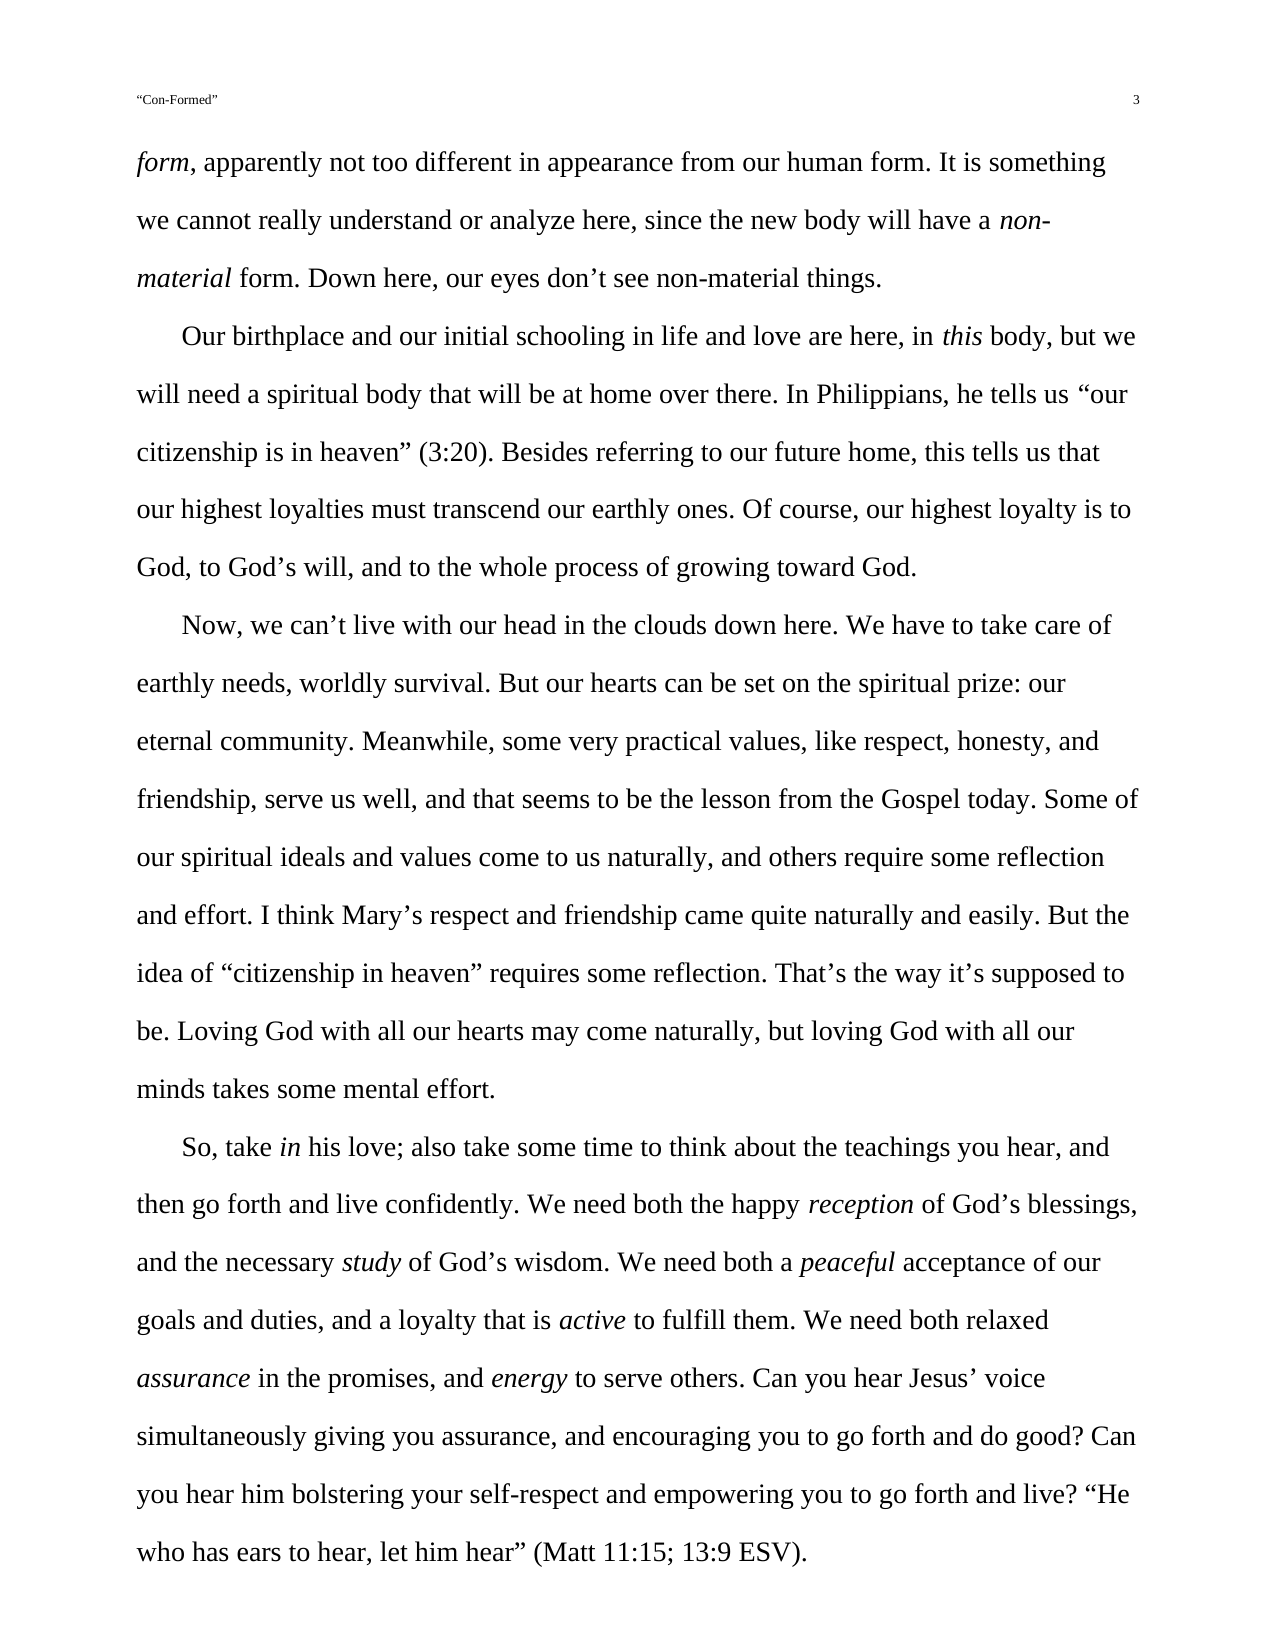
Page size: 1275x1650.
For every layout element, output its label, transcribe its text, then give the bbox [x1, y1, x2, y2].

text Our birthplace and our initial schooling in life and love are here, in this body, but we will need a spiritual body that will be at home over there. In Philippians, he tells us “our citizenship is in heaven” (3:20). Besides referring to our future home, this tells us that our highest loyalties must transcend our earthly ones. Of course, our highest loyalty is to God, to God’s will, and to the whole process of growing toward God. [136, 319, 1143, 583]
text Now, we can’t live with our head in the clouds down here. We have to take care of earthly needs, worldly survival. But our hearts can be set on the spiritual prize: our eternal community. Meanwhile, some very practical values, like respect, honesty, and friendship, serve us well, and that seems to be the lesson from the Gospel today. Some of our spiritual ideals and values come to us naturally, and others require some reflection and effort. I think Mary’s respect and friendship came quite naturally and easily. But the idea of “citizenship in heaven” requires some reflection. That’s the way it’s supposed to be. Loving God with all our hearts may come naturally, but loving God with all our minds takes some mental effort. [136, 608, 1143, 1104]
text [136, 145, 1143, 293]
text So, take in his love; also take some time to think about the teachings you hear, and then go forth and live confidently. We need both the happy reception of God’s blessings, and the necessary study of God’s wisdom. We need both a peaceful acceptance of our goals and duties, and a loyalty that is active to fulfill them. We need both relaxed assurance in the promises, and energy to serve others. Can you hear Jesus’ voice simultaneously giving you assurance, and encouraging you to go forth and do good? Can you hear him bolstering your self-respect and empowering you to go forth and live? “He who has ears to hear, let him hear” (Matt 11:15; 13:9 ESV). [136, 1130, 1143, 1567]
